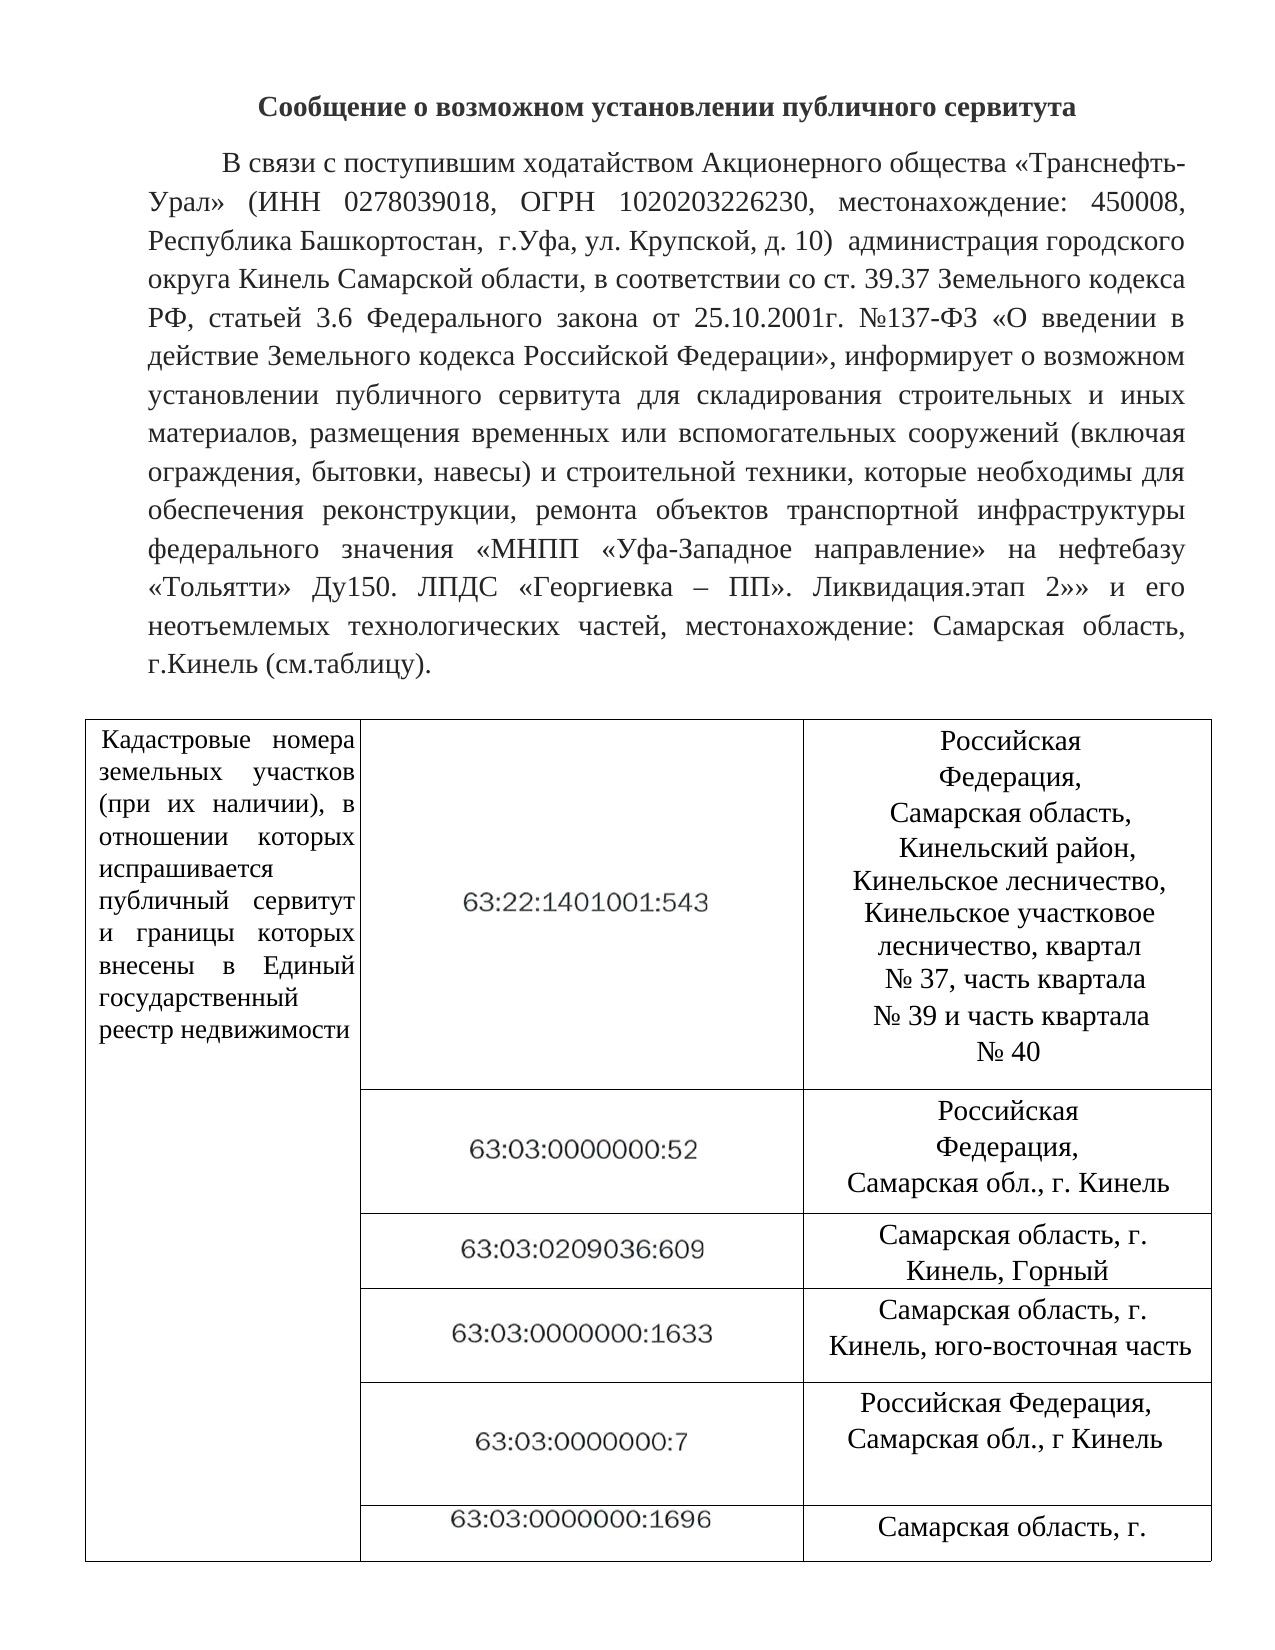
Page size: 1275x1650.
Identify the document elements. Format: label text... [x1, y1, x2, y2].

table_cell [361, 1383, 803, 1505]
picture [476, 1432, 688, 1451]
table_cell [361, 1090, 803, 1213]
table_cell [361, 1289, 803, 1381]
table_cell [361, 1214, 803, 1288]
table_header Российская Федерация, Самарская область, Кинельский район, Кинельское лесничество, Кинельское участковое лесничество, квартал № 37, часть квартала № 39 и часть квартала № 40 [804, 720, 1211, 1089]
picture [461, 1239, 704, 1259]
text В связи с поступившим ходатайством Акционерного общества «Транснефть-Урал» (ИНН 0278039018, ОГРН 1020203226230, местонахождение: 450008, Республика Башкортостан, г.Уфа, ул. Крупской, д. 10) администрация городского округа Кинель Самарской области, в соответствии со ст. 39.37 Земельного кодекса РФ, статьей 3.6 Федерального закона от 25.10.2001г. №137-ФЗ «О введении в действие Земельного кодекса Российской Федерации», информирует о возможном установлении публичного сервитута для складирования строительных и иных материалов, размещения временных или вспомогательных сооружений (включая ограждения, бытовки, навесы) и строительной техники, которые необходимы для обеспечения реконструкции, ремонта объектов транспортной инфраструктуры федерального значения «МНПП «Уфа-Западное направление» на нефтебазу «Тольятти» Ду150. ЛПДС «Георгиевка – ПП». Ликвидация.этап 2»» и его неотъемлемых технологических частей, местонахождение: Самарская область, г.Кинель (см.таблицу). [148, 146, 1186, 680]
table_cell [361, 1506, 803, 1561]
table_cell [804, 1506, 1211, 1561]
table_cell Самарская область, г. Кинель, Горный [804, 1214, 1211, 1288]
text Сообщение о возможном установлении публичного сервитута [148, 89, 1186, 122]
picture [452, 1323, 712, 1343]
picture [470, 1139, 697, 1159]
table_cell Российская Федерация, Самарская обл., г. Кинель [804, 1090, 1211, 1213]
table_cell Самарская область, г. Кинель, юго-восточная часть [804, 1289, 1211, 1381]
table_cell Российская Федерация, Самарская обл., г Кинель [804, 1383, 1211, 1505]
picture [451, 1509, 711, 1528]
table_header Кадастровые номера земельных участков (при их наличии), в отношении которых испрашивается публичный сервитут и границы которых внесены в Единый государственный реестр недвижимости [86, 720, 360, 1561]
table_header [361, 720, 803, 1089]
picture [463, 892, 708, 912]
